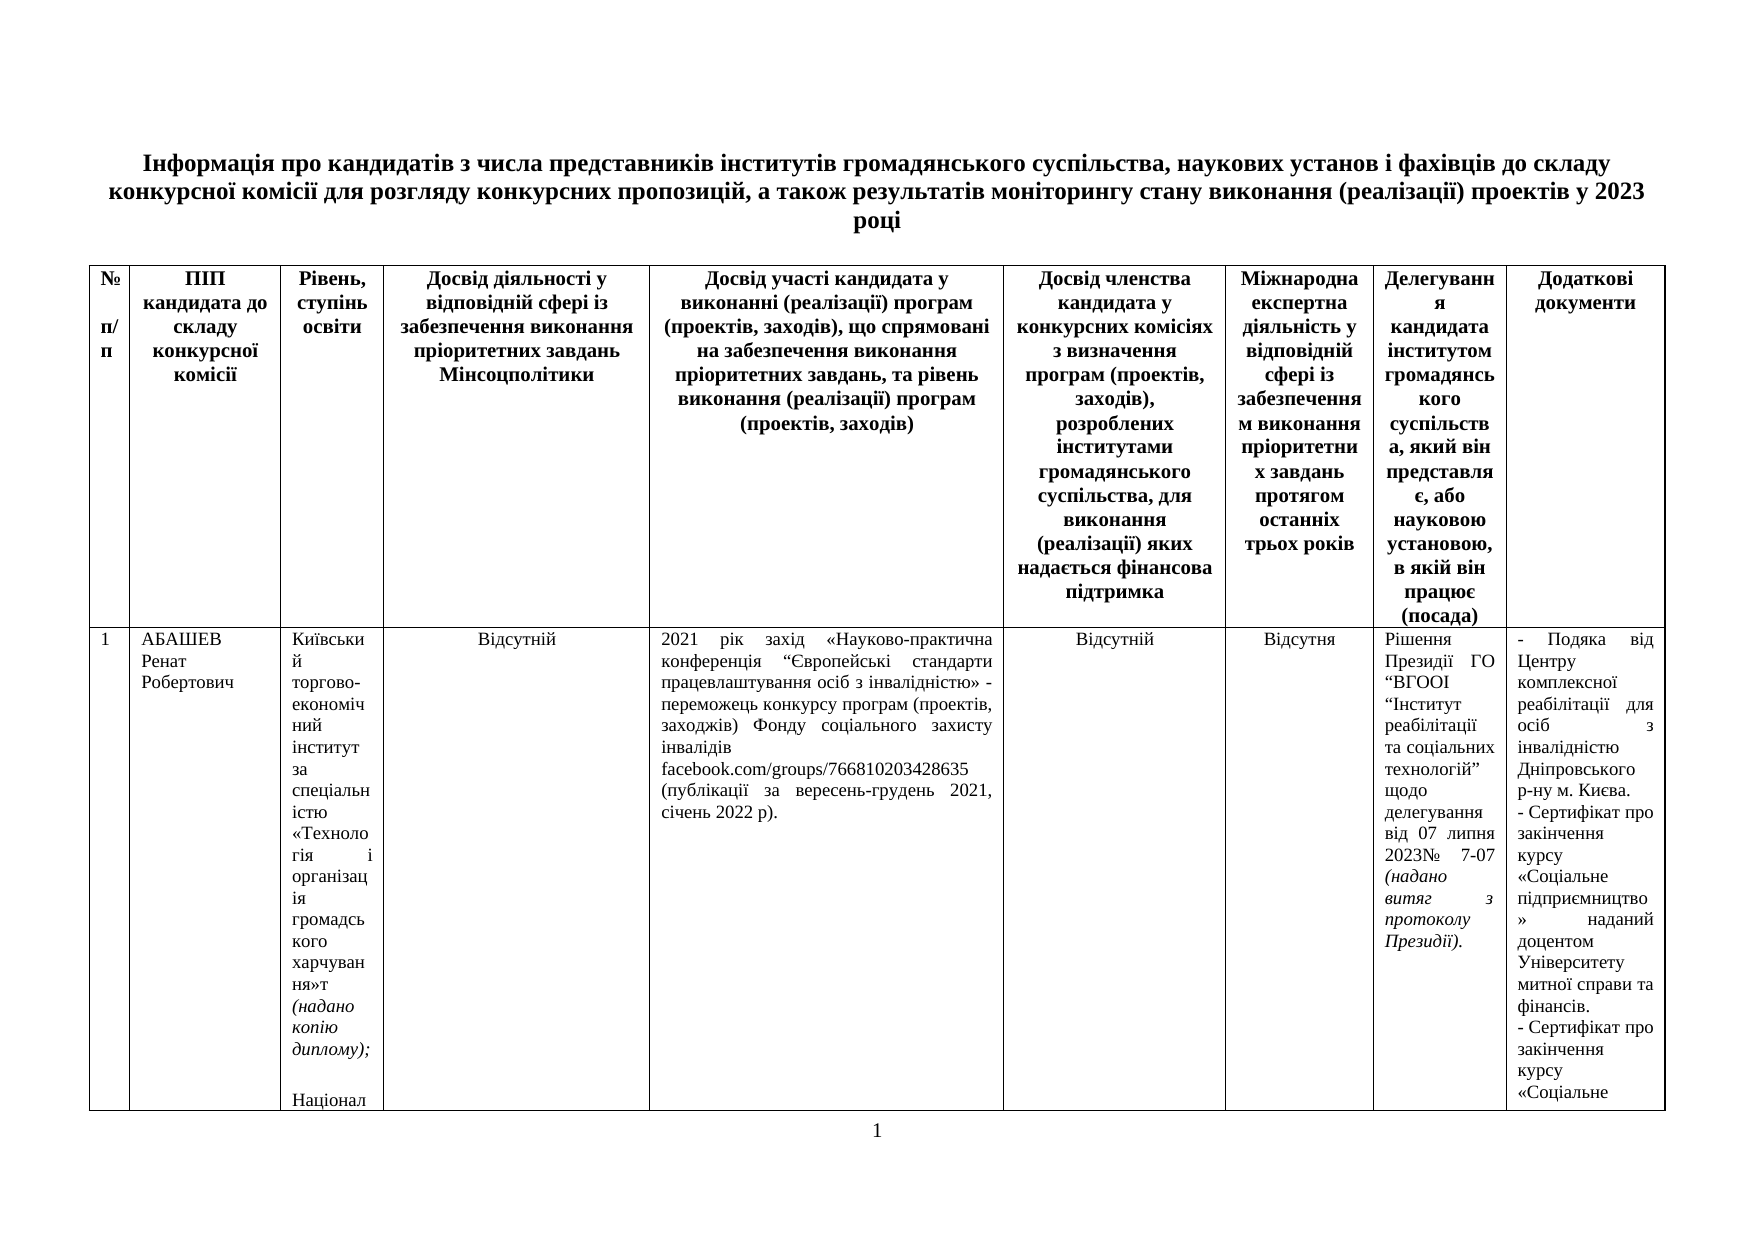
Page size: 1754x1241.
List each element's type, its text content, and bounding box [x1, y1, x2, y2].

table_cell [650, 628, 1003, 1110]
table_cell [130, 628, 280, 1110]
table_header Досвід діяльності у відповідній сфері із забезпечення виконання пріоритетних завдань Мінсоцполітики [384, 266, 649, 627]
table_header Рівень, ступінь освіти [281, 266, 383, 627]
text Інформація про кандидатів з числа представників інститутів громадянського суспільства, наукових установ і фахівців до складу конкурсної комісії для розгляду конкурсних пропозицій, а також результатів моніторингу стану виконання (реалізації) проектів у 2023 році [88, 148, 1665, 234]
table_cell Відсутній [384, 628, 649, 1110]
table_header Досвід участі кандидата у виконанні (реалізації) програм (проектів, заходів), що спрямовані на забезпечення виконання пріоритетних завдань, та рівень виконання (реалізації) програм (проектів, заходів) [650, 266, 1003, 627]
table_cell Відсутній [1004, 628, 1225, 1110]
table_cell Відсутня [1226, 628, 1373, 1110]
table_header Досвід членства кандидата у конкурсних комісіях з визначення програм (проектів, заходів), розроблених інститутами громадянського суспільства, для виконання (реалізації) яких надається фінансова підтримка [1004, 266, 1225, 627]
table_header № п/п [90, 266, 129, 627]
table_header Міжнародна експертна діяльність у відповідній сфері із забезпеченням виконання пріоритетних завдань протягом останніх трьох років [1226, 266, 1373, 627]
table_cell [1374, 628, 1506, 1110]
table_header Делегування кандидата інститутом громадянського суспільства, який він представляє, або науковою установою, в якій він працює (посада) [1374, 266, 1506, 627]
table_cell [1507, 628, 1664, 1110]
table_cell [281, 628, 383, 1110]
table_cell 1 [90, 628, 129, 1110]
table_header ПІП кандидата до складу конкурсної комісії [130, 266, 280, 627]
table_header Додаткові документи [1507, 266, 1664, 627]
